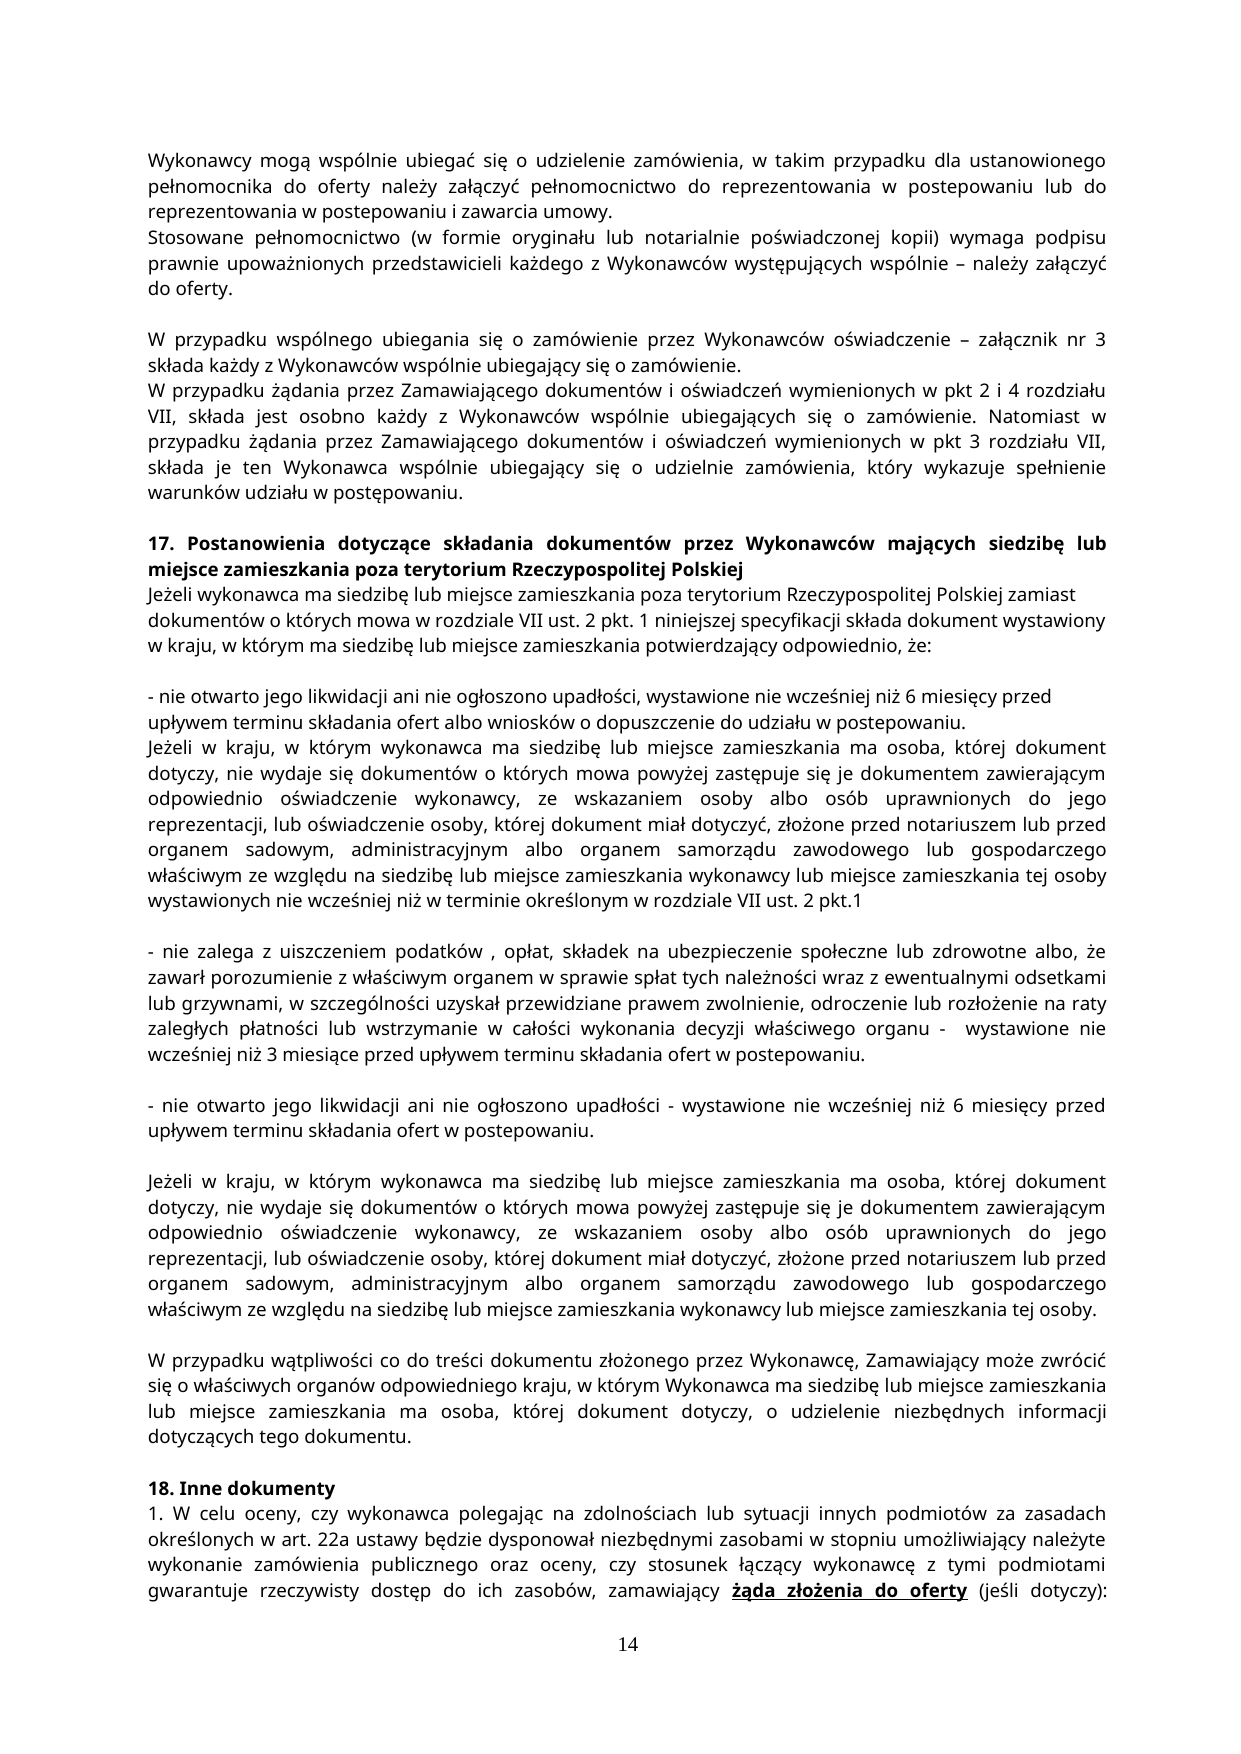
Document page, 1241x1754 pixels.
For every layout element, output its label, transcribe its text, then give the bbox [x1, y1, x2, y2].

text - nie otwarto jego likwidacji ani nie ogłoszono upadłości - wystawione nie wcześniej niż 6 miesięcy przed upływem terminu składania ofert w postepowaniu. [148, 1092, 1107, 1143]
text 18. Inne dokumenty [148, 1475, 1107, 1500]
text Stosowane pełnomocnictwo (w formie oryginału lub notarialnie poświadczonej kopii) wymaga podpisu prawnie upoważnionych przedstawicieli każdego z Wykonawców występujących wspólnie – należy załączyć do oferty. [148, 224, 1107, 301]
text Jeżeli w kraju, w którym wykonawca ma siedzibę lub miejsce zamieszkania ma osoba, której dokument dotyczy, nie wydaje się dokumentów o których mowa powyżej zastępuje się je dokumentem zawierającym odpowiednio oświadczenie wykonawcy, ze wskazaniem osoby albo osób uprawnionych do jego reprezentacji, lub oświadczenie osoby, której dokument miał dotyczyć, złożone przed notariuszem lub przed organem sadowym, administracyjnym albo organem samorządu zawodowego lub gospodarczego właściwym ze względu na siedzibę lub miejsce zamieszkania wykonawcy lub miejsce zamieszkania tej osoby. [148, 1168, 1107, 1322]
text - nie otwarto jego likwidacji ani nie ogłoszono upadłości, wystawione nie wcześniej niż 6 miesięcy przed upływem terminu składania ofert albo wniosków o dopuszczenie do udziału w postepowaniu. [148, 684, 1107, 735]
text Jeżeli wykonawca ma siedzibę lub miejsce zamieszkania poza terytorium Rzeczypospolitej Polskiej zamiast dokumentów o których mowa w rozdziale VII ust. 2 pkt. 1 niniejszej specyfikacji składa dokument wystawiony w kraju, w którym ma siedzibę lub miejsce zamieszkania potwierdzający odpowiednio, że: [148, 582, 1107, 658]
text 17. Postanowienia dotyczące składania dokumentów przez Wykonawców mających siedzibę lub miejsce zamieszkania poza terytorium Rzeczypospolitej Polskiej [148, 531, 1107, 582]
text W przypadku wspólnego ubiegania się o zamówienie przez Wykonawców oświadczenie – załącznik nr 3 składa każdy z Wykonawców wspólnie ubiegający się o zamówienie. [148, 326, 1107, 377]
text Jeżeli w kraju, w którym wykonawca ma siedzibę lub miejsce zamieszkania ma osoba, której dokument dotyczy, nie wydaje się dokumentów o których mowa powyżej zastępuje się je dokumentem zawierającym odpowiednio oświadczenie wykonawcy, ze wskazaniem osoby albo osób uprawnionych do jego reprezentacji, lub oświadczenie osoby, której dokument miał dotyczyć, złożone przed notariuszem lub przed organem sadowym, administracyjnym albo organem samorządu zawodowego lub gospodarczego właściwym ze względu na siedzibę lub miejsce zamieszkania wykonawcy lub miejsce zamieszkania tej osoby wystawionych nie wcześniej niż w terminie określonym w rozdziale VII ust. 2 pkt.1 [148, 735, 1107, 913]
text W przypadku wątpliwości co do treści dokumentu złożonego przez Wykonawcę, Zamawiający może zwrócić się o właściwych organów odpowiedniego kraju, w którym Wykonawca ma siedzibę lub miejsce zamieszkania lub miejsce zamieszkania ma osoba, której dokument dotyczy, o udzielenie niezbędnych informacji dotyczących tego dokumentu. [148, 1347, 1107, 1449]
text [148, 1500, 1107, 1602]
text W przypadku żądania przez Zamawiającego dokumentów i oświadczeń wymienionych w pkt 2 i 4 rozdziału VII, składa jest osobno każdy z Wykonawców wspólnie ubiegających się o zamówienie. Natomiast w przypadku żądania przez Zamawiającego dokumentów i oświadczeń wymienionych w pkt 3 rozdziału VII, składa je ten Wykonawca wspólnie ubiegający się o udzielnie zamówienia, który wykazuje spełnienie warunków udziału w postępowaniu. [148, 377, 1107, 505]
text - nie zalega z uiszczeniem podatków , opłat, składek na ubezpieczenie społeczne lub zdrowotne albo, że zawarł porozumienie z właściwym organem w sprawie spłat tych należności wraz z ewentualnymi odsetkami lub grzywnami, w szczególności uzyskał przewidziane prawem zwolnienie, odroczenie lub rozłożenie na raty zaległych płatności lub wstrzymanie w całości wykonania decyzji właściwego organu - wystawione nie wcześniej niż 3 miesiące przed upływem terminu składania ofert w postepowaniu. [148, 939, 1107, 1066]
text Wykonawcy mogą wspólnie ubiegać się o udzielenie zamówienia, w takim przypadku dla ustanowionego pełnomocnika do oferty należy załączyć pełnomocnictwo do reprezentowania w postepowaniu lub do reprezentowania w postepowaniu i zawarcia umowy. [148, 148, 1107, 224]
